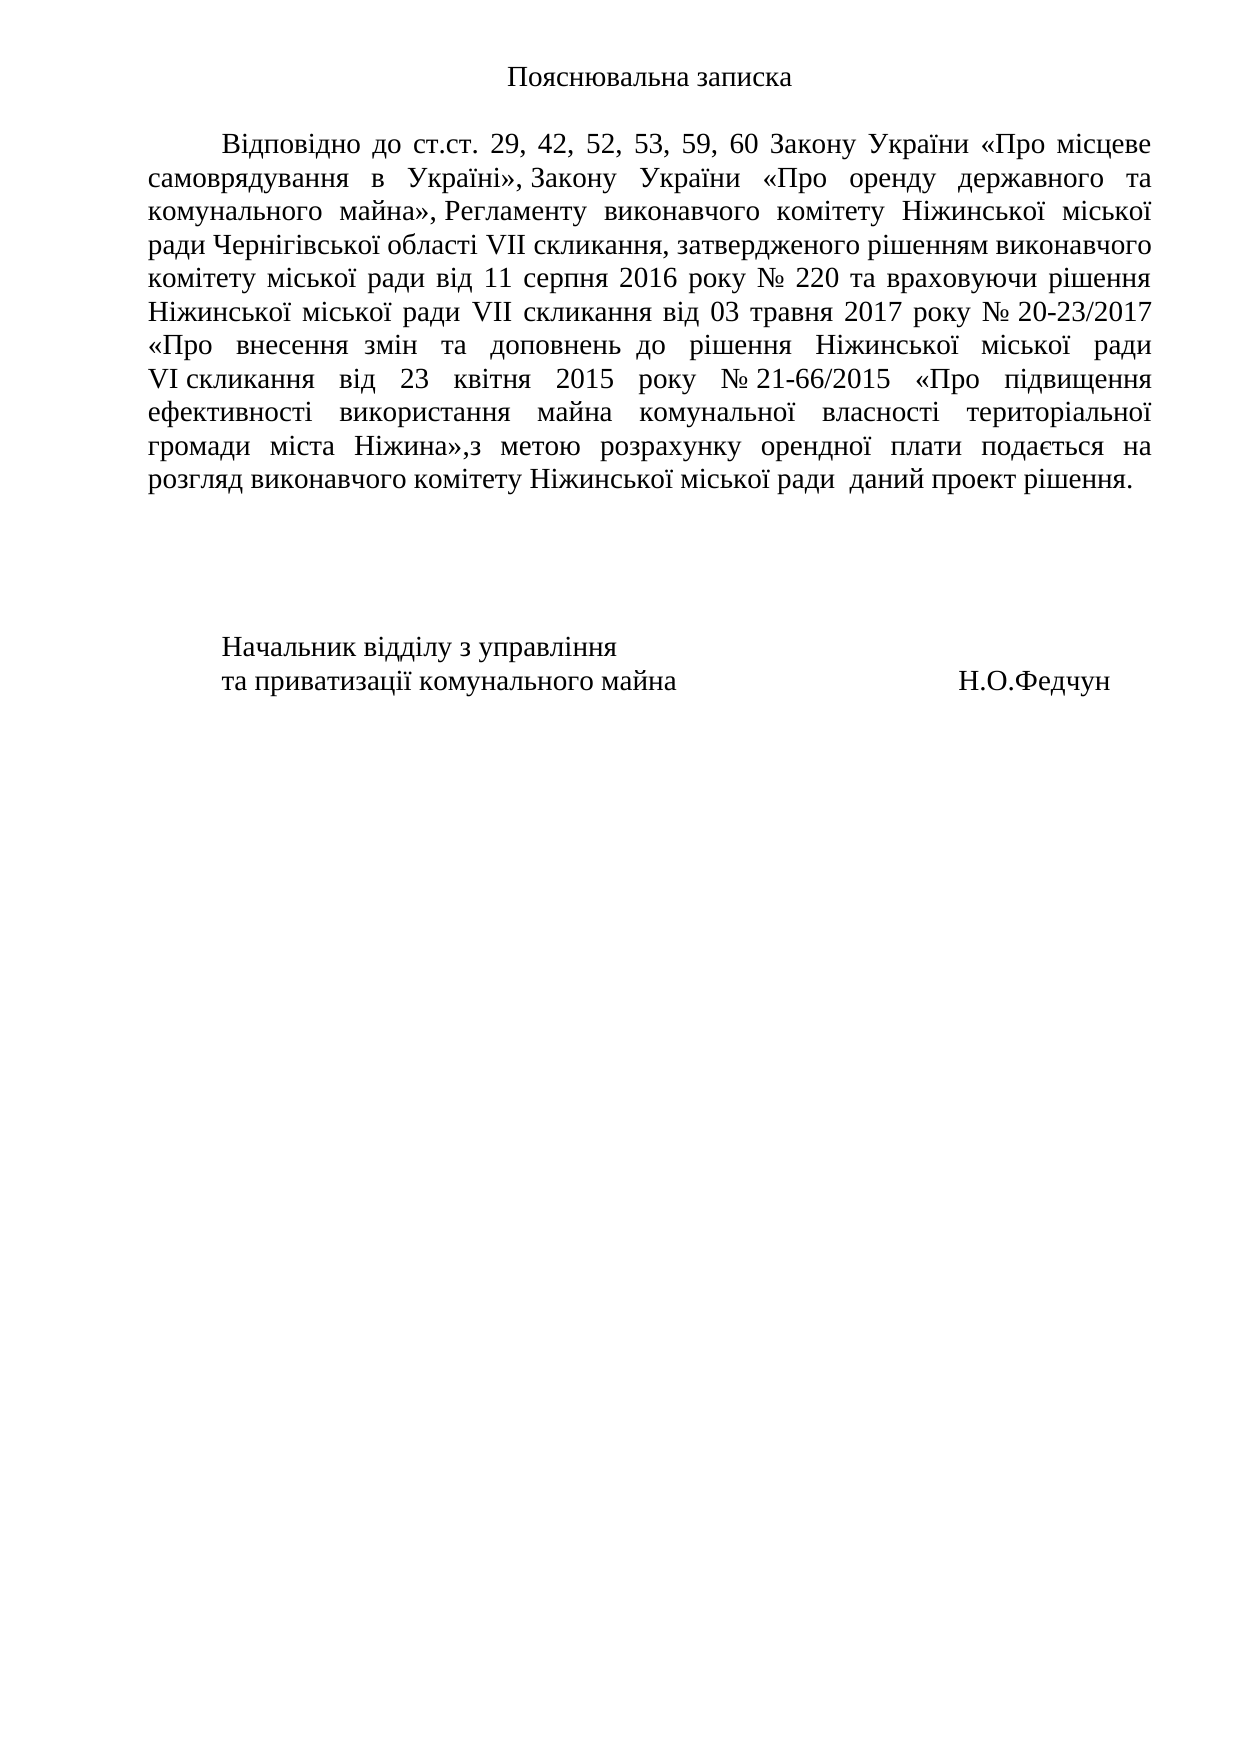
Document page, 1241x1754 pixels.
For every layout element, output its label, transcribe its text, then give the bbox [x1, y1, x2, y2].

text Відповідно до ст.ст. 29, 42, 52, 53, 59, 60 Закону України «Про місцеве самоврядування в Україні», Закону України «Про оренду державного та комунального майна», Регламенту виконавчого комітету Ніжинської міської ради Чернігівської області VІІ скликання, затвердженого рішенням виконавчого комітету міської ради від 11 серпня 2016 року № 220 та враховуючи рішення Ніжинської міської ради VII скликання від 03 травня 2017 року № 20-23/2017 «Про внесення змін та доповнень до рішення Ніжинської міської ради VI скликання від 23 квітня 2015 року № 21-66/2015 «Про підвищення ефективності використання майна комунальної власності територіальної громади міста Ніжина»,з метою розрахунку орендної плати подається на розгляд виконавчого комітету Ніжинської міської ради даний проект рішення. [148, 126, 1152, 495]
text Пояснювальна записка [148, 59, 1152, 93]
text та приватизації комунального майна Н.О.Федчун [148, 663, 1152, 696]
text Начальник відділу з управління [148, 629, 1152, 663]
